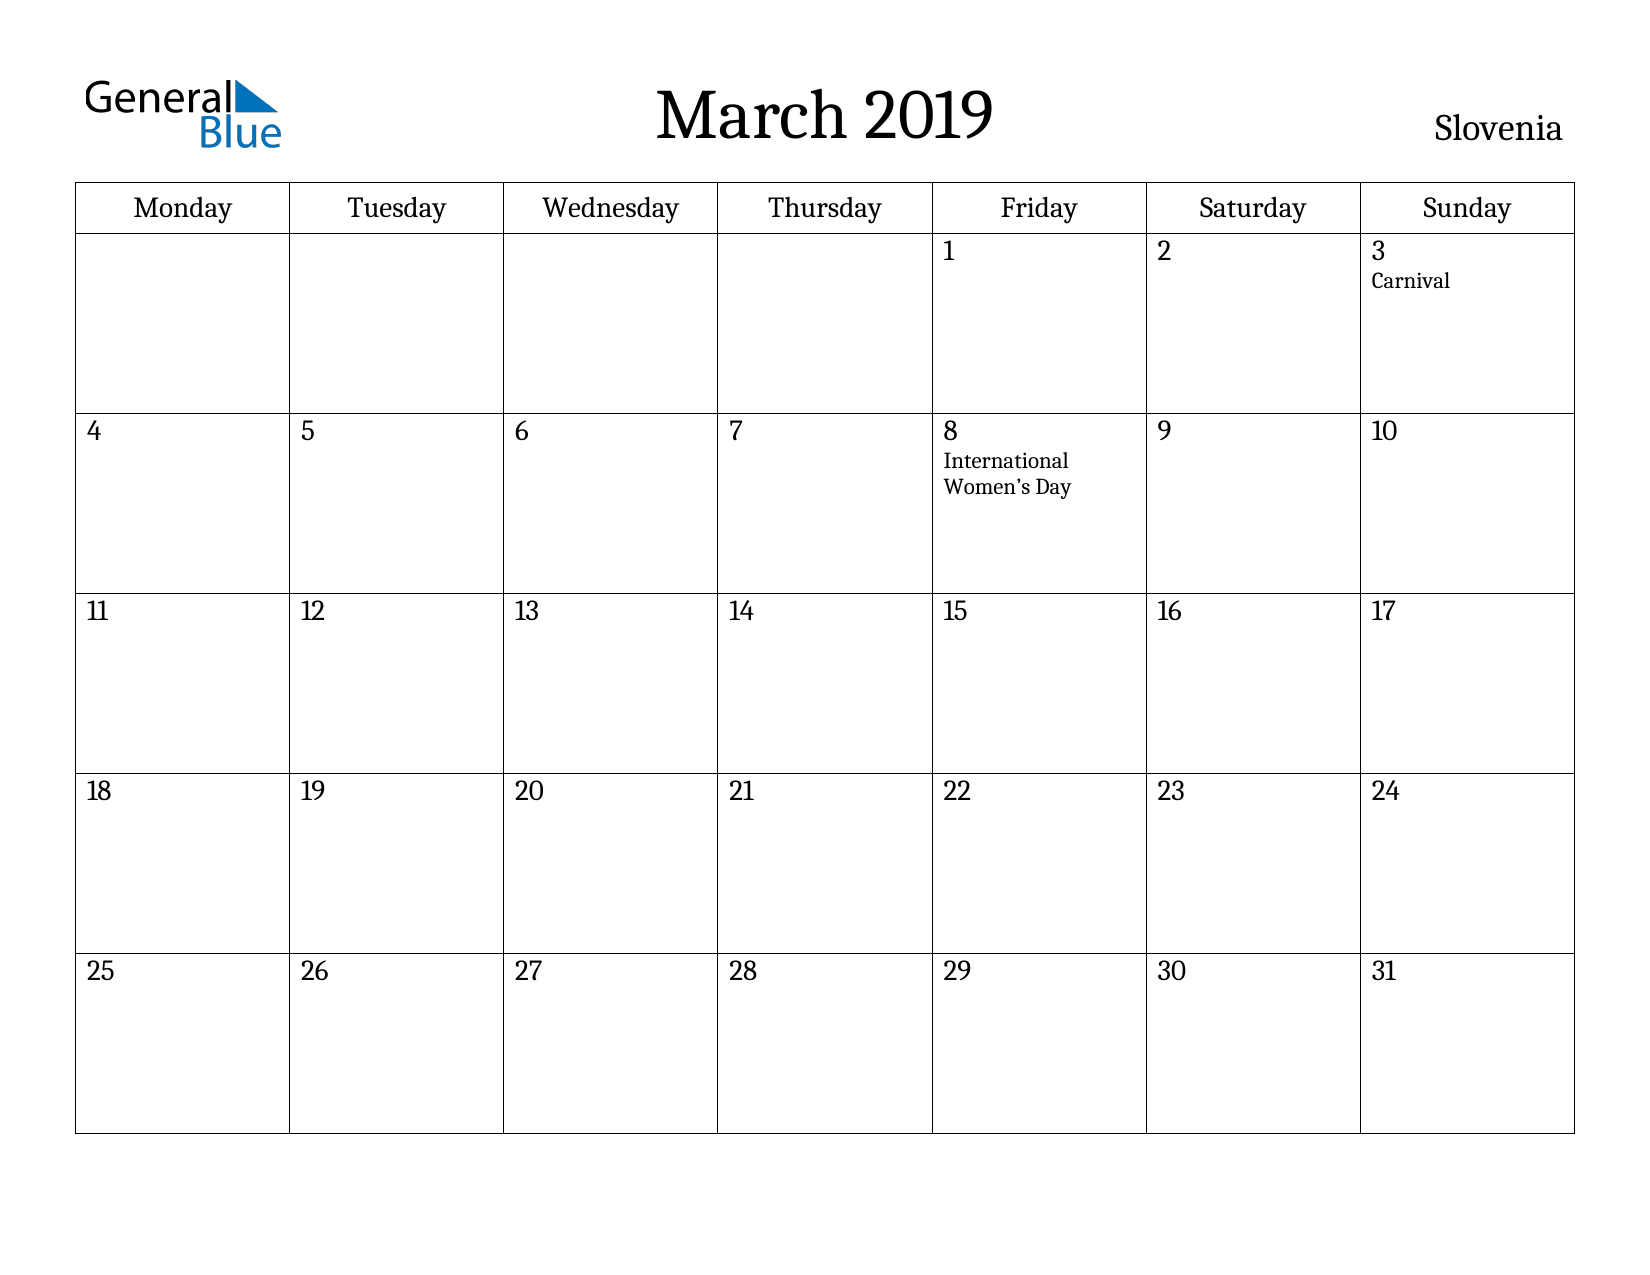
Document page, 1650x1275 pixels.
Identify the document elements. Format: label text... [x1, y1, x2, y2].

table_cell [718, 627, 932, 773]
table_cell 5 [290, 414, 503, 447]
table_cell [504, 627, 717, 773]
table_cell [290, 448, 503, 593]
table_cell [504, 448, 717, 593]
table_cell [933, 627, 1146, 773]
table_cell 13 [504, 594, 717, 627]
table_cell [504, 988, 717, 1133]
table_cell [718, 808, 932, 953]
table_cell Friday [933, 183, 1146, 233]
table_cell [76, 234, 289, 267]
table_cell 22 [933, 774, 1146, 807]
table_cell 1 [933, 234, 1146, 267]
table_cell [1361, 627, 1574, 773]
table_cell [76, 988, 289, 1133]
table_cell [933, 808, 1146, 953]
table_cell 17 [1361, 594, 1574, 627]
table_cell Monday [76, 183, 289, 233]
table_cell 6 [504, 414, 717, 447]
table_cell [290, 234, 503, 267]
table_cell 25 [76, 954, 289, 987]
table_cell [504, 267, 717, 413]
table_cell 3 [1361, 234, 1574, 267]
table_cell 27 [504, 954, 717, 987]
table_cell [504, 808, 717, 953]
table_cell [76, 448, 289, 593]
table_cell 28 [718, 954, 932, 987]
table_header March 2019 [504, 75, 1146, 182]
table_cell [1147, 627, 1360, 773]
table_cell 11 [76, 594, 289, 627]
table_cell 10 [1361, 414, 1574, 447]
table_cell [504, 234, 717, 267]
table_cell [1147, 988, 1360, 1133]
table_cell [1147, 808, 1360, 953]
table_cell Wednesday [504, 183, 717, 233]
table_cell 23 [1147, 774, 1360, 807]
table_cell 14 [718, 594, 932, 627]
table_cell 9 [1147, 414, 1360, 447]
table_cell Carnival [1361, 267, 1574, 413]
table_cell 29 [933, 954, 1146, 987]
table_cell 20 [504, 774, 717, 807]
table_cell 30 [1147, 954, 1360, 987]
table_cell [290, 627, 503, 773]
table_cell [76, 267, 289, 413]
picture [86, 80, 281, 148]
table_cell [718, 267, 932, 413]
table_cell Tuesday [290, 183, 503, 233]
table_cell 19 [290, 774, 503, 807]
table_cell 21 [718, 774, 932, 807]
table_header Slovenia [1146, 75, 1574, 182]
table_cell [1361, 808, 1574, 953]
table_cell 15 [933, 594, 1146, 627]
table_cell International Women’s Day [933, 448, 1146, 593]
table_cell [76, 627, 289, 773]
table_header [76, 75, 503, 182]
table_cell Sunday [1361, 183, 1574, 233]
table_cell [290, 988, 503, 1133]
table_cell [933, 988, 1146, 1133]
table_cell 16 [1147, 594, 1360, 627]
table_cell 8 [933, 414, 1146, 447]
table_cell 26 [290, 954, 503, 987]
table_cell Thursday [718, 183, 932, 233]
table_cell [718, 234, 932, 267]
table_cell [718, 988, 932, 1133]
table_cell [718, 448, 932, 593]
table_cell [1147, 267, 1360, 413]
table_cell [933, 267, 1146, 413]
table_cell 24 [1361, 774, 1574, 807]
table_cell [290, 267, 503, 413]
table_cell [290, 808, 503, 953]
table_cell Saturday [1147, 183, 1360, 233]
table_cell 4 [76, 414, 289, 447]
table_cell [1147, 448, 1360, 593]
table_cell [1361, 988, 1574, 1133]
table_cell 18 [76, 774, 289, 807]
table_cell 31 [1361, 954, 1574, 987]
table_cell [1361, 448, 1574, 593]
table_cell 12 [290, 594, 503, 627]
table_cell 7 [718, 414, 932, 447]
table_cell [76, 808, 289, 953]
table_cell 2 [1147, 234, 1360, 267]
